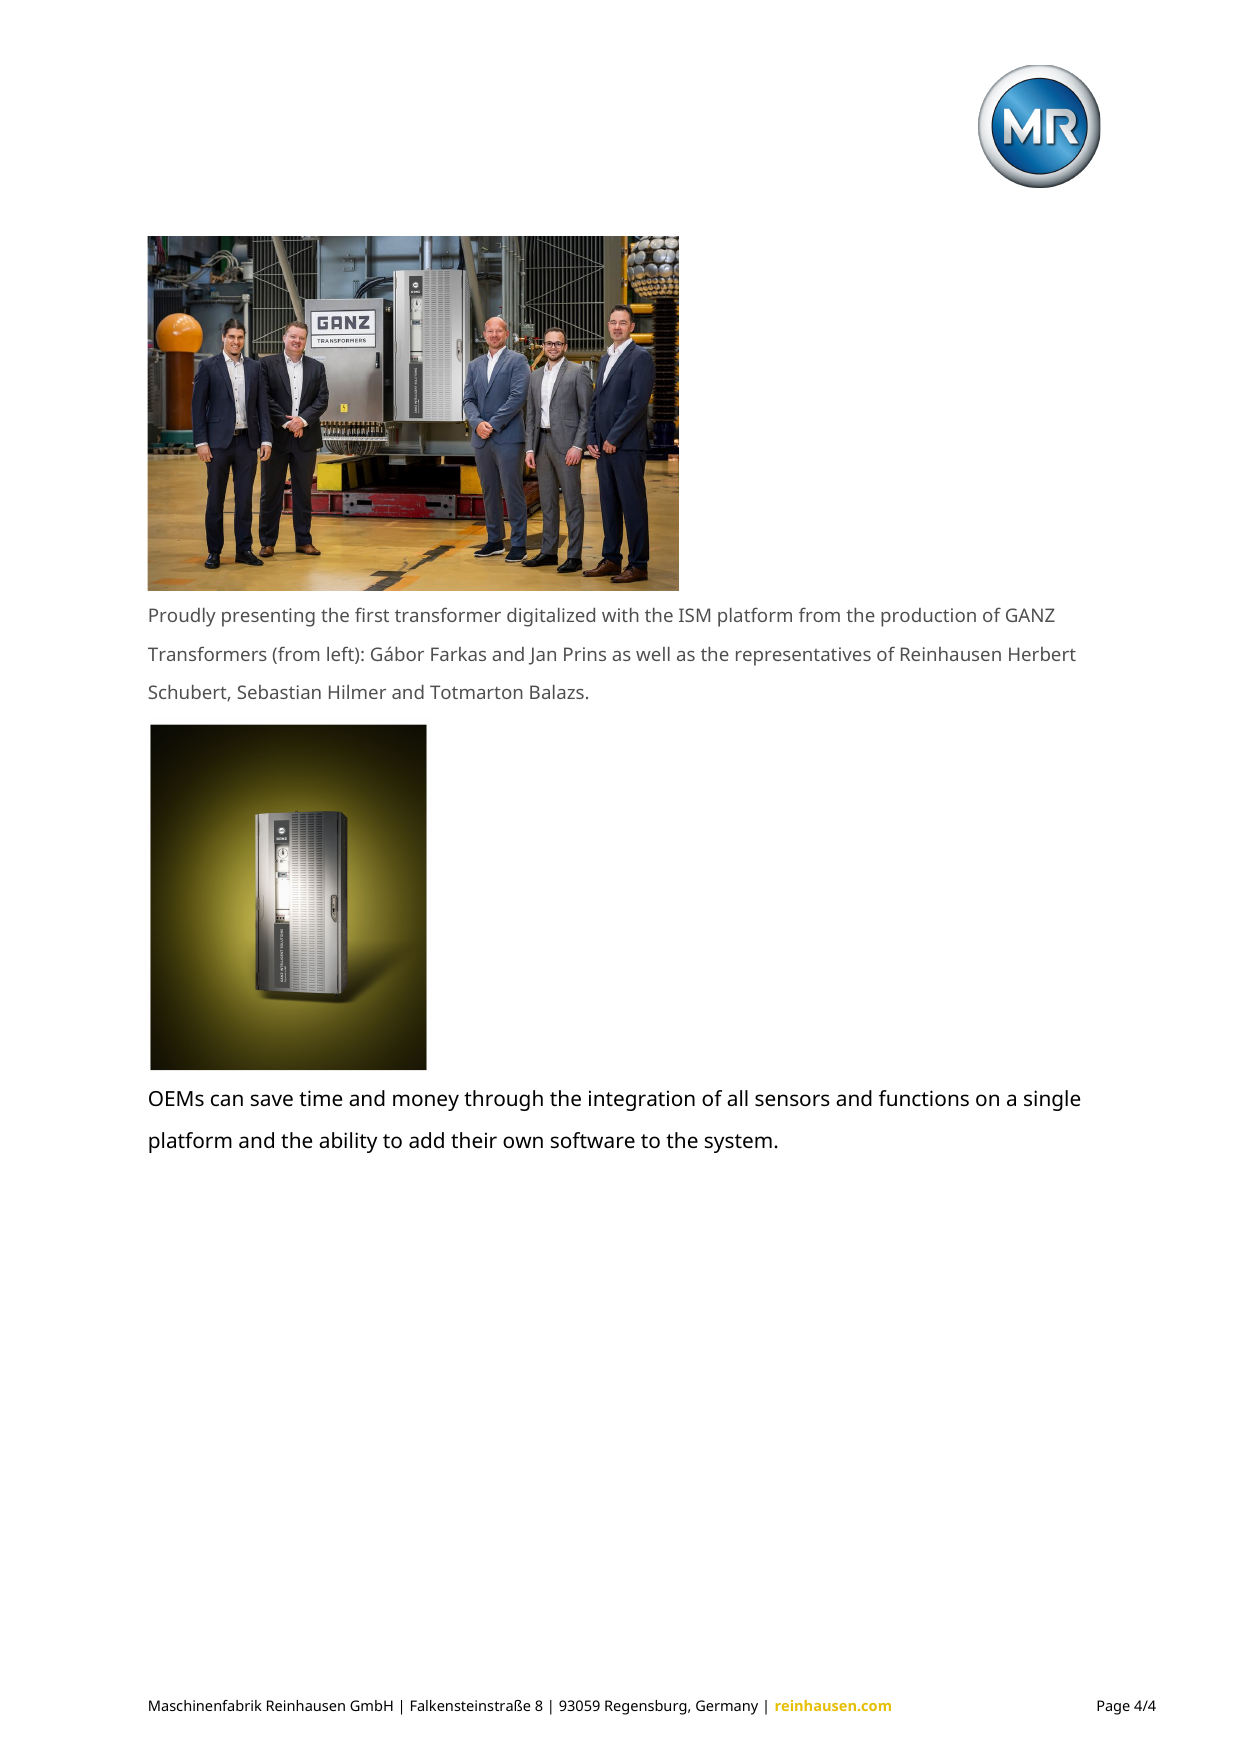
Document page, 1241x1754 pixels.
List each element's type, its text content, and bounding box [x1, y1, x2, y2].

text OEMs can save time and money through the integration of all sensors and functions on a single platform and the ability to add their own software to the system. [148, 1084, 1092, 1155]
text Proudly presenting the first transformer digitalized with the ISM platform from the production of GANZ Transformers (from left): Gábor Farkas and Jan Prins as well as the representatives of Reinhausen Herbert Schubert, Sebastian Hilmer and Totmarton Balazs. [148, 603, 1092, 704]
picture [147, 236, 679, 591]
picture [978, 65, 1101, 188]
picture [147, 717, 434, 1072]
